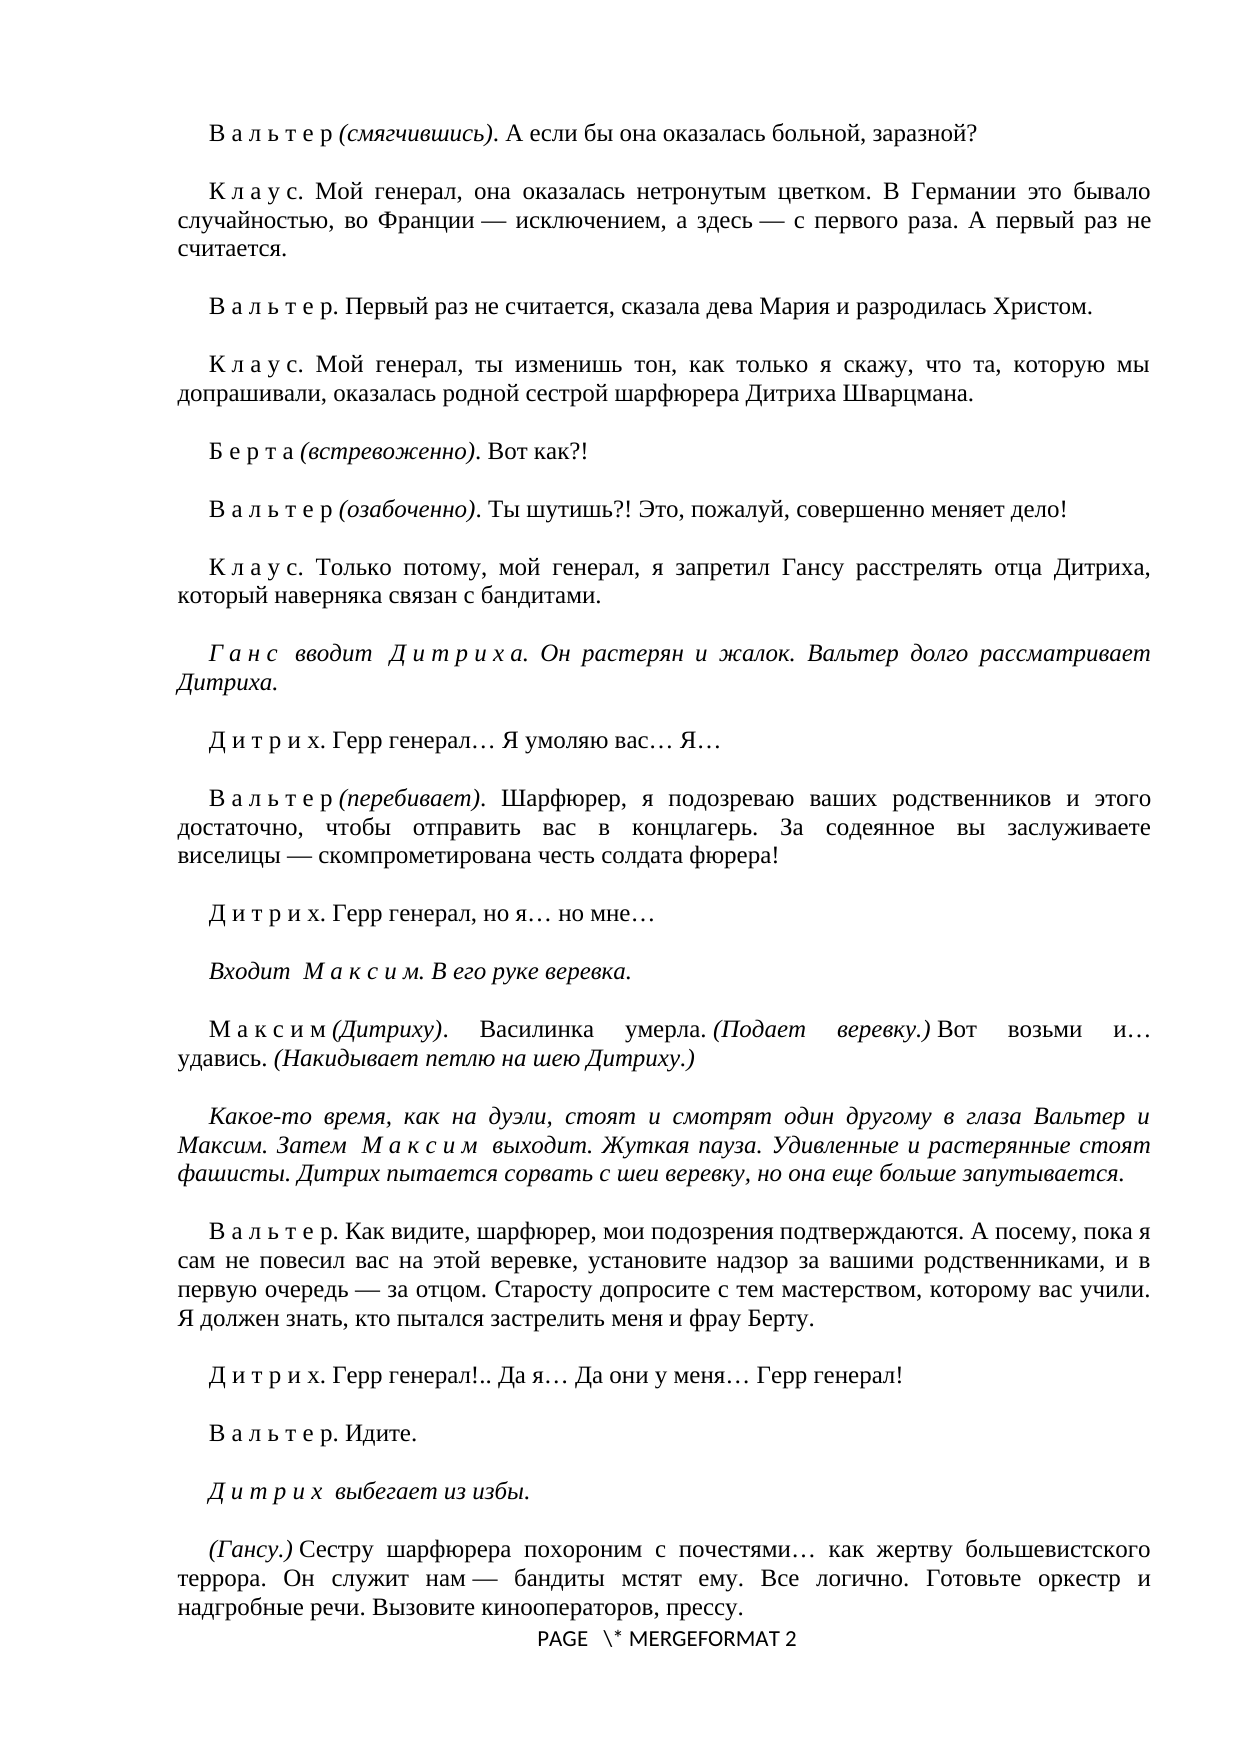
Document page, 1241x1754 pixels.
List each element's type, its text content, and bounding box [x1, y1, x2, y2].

text (Гансу.) Сестру шарфюрера похороним с почестями… как жертву большевистского террора. Он служит нам — бандиты мстят ему. Все логично. Готовьте оркестр и надгробные речи. Вызовите кинооператоров, прессу. [177, 1534, 1152, 1621]
text Б е р т а (встревоженно). Вот как?! [177, 436, 1152, 465]
text К л а у с. Мой генерал, ты изменишь тон, как только я скажу, что та, которую мы допрашивали, оказалась родной сестрой шарфюрера Дитриха Шварцмана. [177, 349, 1152, 407]
text В а л ь т е р (смягчившись). А если бы она оказалась больной, заразной? [177, 118, 1152, 147]
text Какое-то время, как на дуэли, стоят и смотрят один другому в глаза Вальтер и Максим. Затем М а к с и м выходит. Жуткая пауза. Удивленные и растерянные стоят фашисты. Дитрих пытается сорвать с шеи веревку, но она еще больше запутывается. [177, 1101, 1152, 1187]
text К л а у с. Мой генерал, она оказалась нетронутым цветком. В Германии это бывало случайностью, во Франции — исключением, а здесь — с первого раза. А первый раз не считается. [177, 176, 1152, 262]
text В а л ь т е р (перебивает). Шарфюрер, я подозреваю ваших родственников и этого достаточно, чтобы отправить вас в концлагерь. За содеянное вы заслуживаете виселицы — скомпрометирована честь солдата фюрера! [177, 783, 1152, 869]
text В а л ь т е р. Идите. [177, 1418, 1152, 1447]
text М а к с и м (Дитриху). Василинка умерла. (Подает веревку.) Вот возьми и… удавись. (Накидывает петлю на шею Дитриху.) [177, 1014, 1152, 1072]
text Д и т р и х выбегает из избы. [177, 1476, 1152, 1505]
text Входит М а к с и м. В его руке веревка. [177, 956, 1152, 985]
text Д и т р и х. Герр генерал!.. Да я… Да они у меня… Герр генерал! [177, 1361, 1152, 1389]
text В а л ь т е р. Первый раз не считается, сказала дева Мария и разродилась Христом. [177, 291, 1152, 320]
text Д и т р и х. Герр генерал… Я умоляю вас… Я… [177, 725, 1152, 754]
text В а л ь т е р (озабоченно). Ты шутишь?! Это, пожалуй, совершенно меняет дело! [177, 494, 1152, 523]
text Д и т р и х. Герр генерал, но я… но мне… [177, 898, 1152, 927]
text В а л ь т е р. Как видите, шарфюрер, мои подозрения подтверждаются. А посему, пока я сам не повесил вас на этой веревке, установите надзор за вашими родственниками, и в первую очередь — за отцом. Старосту допросите с тем мастерством, которому вас учили. Я должен знать, кто пытался застрелить меня и фрау Берту. [177, 1216, 1152, 1331]
text К л а у с. Только потому, мой генерал, я запретил Гансу расстрелять отца Дитриха, который наверняка связан с бандитами. [177, 552, 1152, 609]
text Г а н с вводит Д и т р и х а. Он растерян и жалок. Вальтер долго рассматривает Дитриха. [177, 638, 1152, 696]
